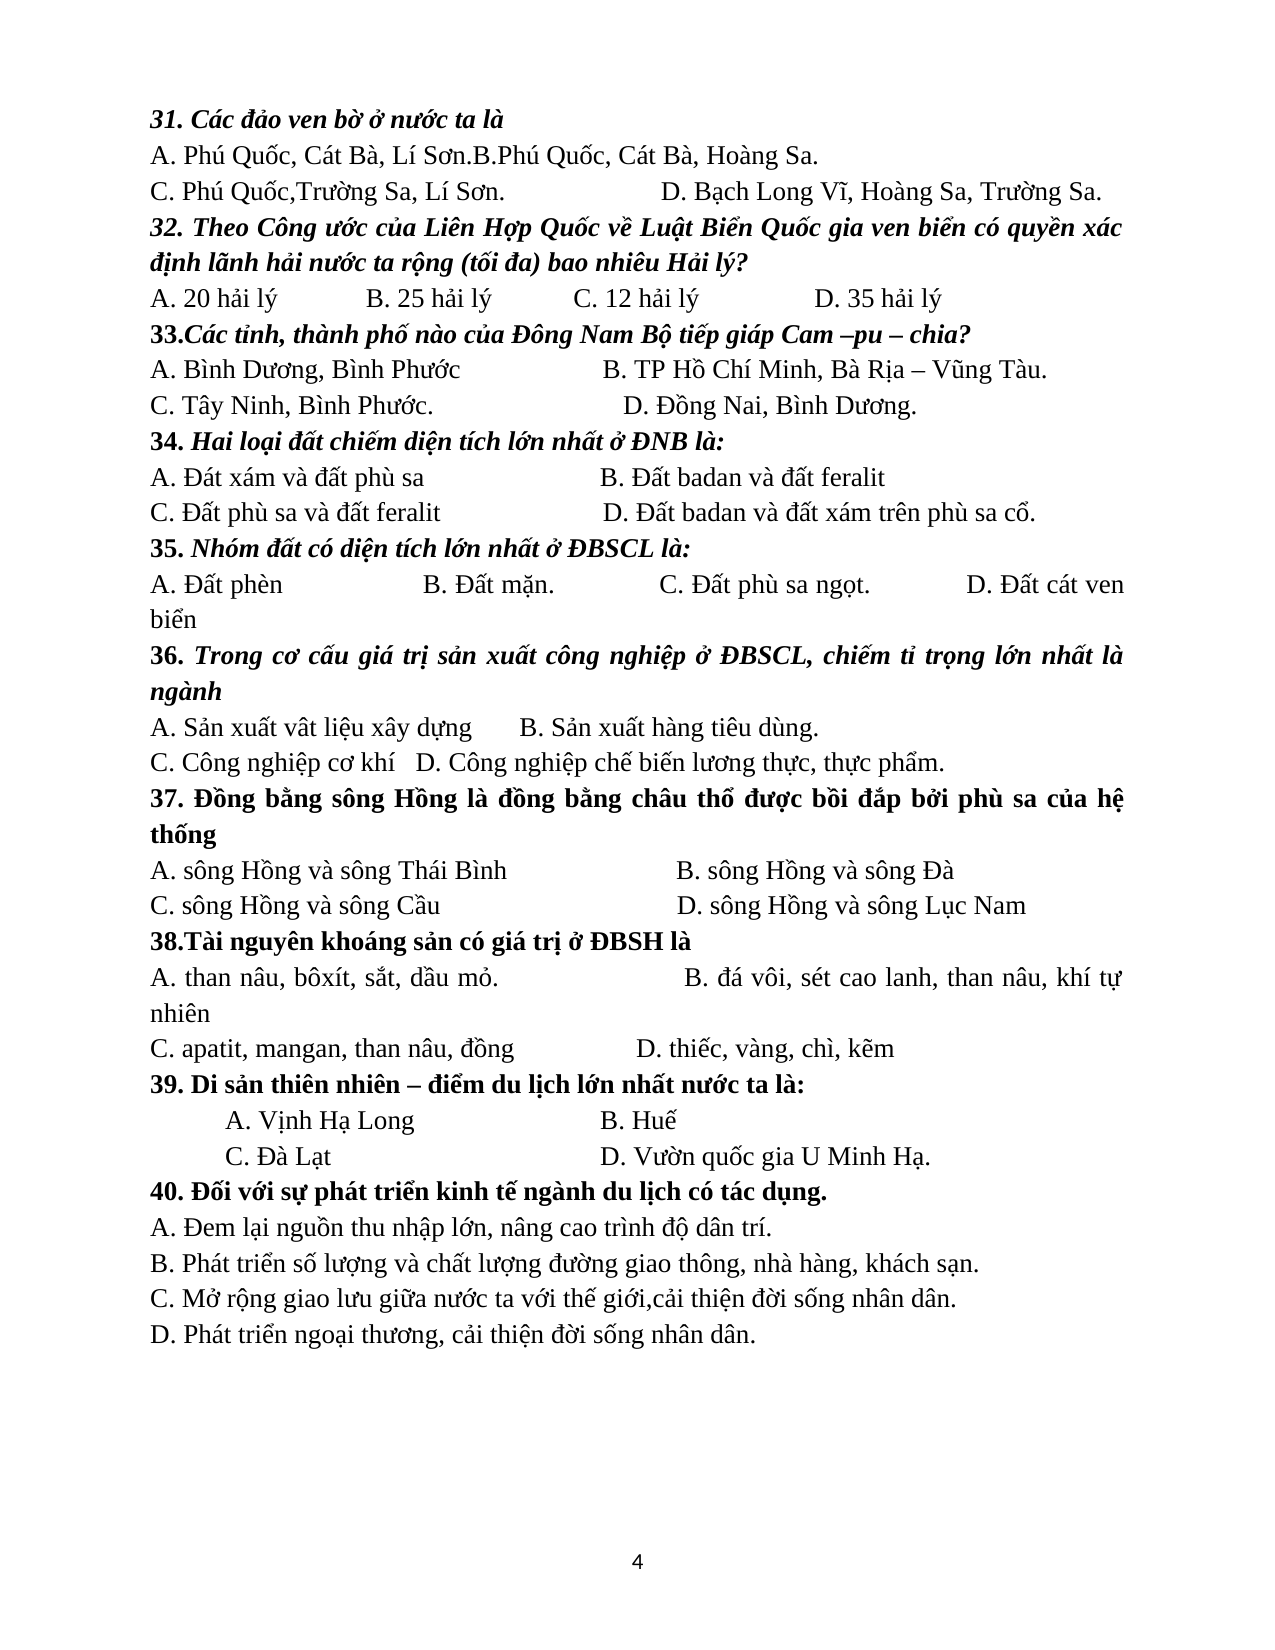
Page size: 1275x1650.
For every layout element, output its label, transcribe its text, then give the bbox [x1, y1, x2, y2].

text 31. Các đảo ven bờ ở nước ta là [150, 103, 1125, 134]
text C. Phú Quốc,Trường Sa, Lí Sơn. D. Bạch Long Vĩ, Hoàng Sa, Trường Sa. [150, 175, 1125, 206]
text A. Đem lại nguồn thu nhập lớn, nâng cao trình độ dân trí. [150, 1211, 1125, 1242]
text A. Phú Quốc, Cát Bà, Lí Sơn.B.Phú Quốc, Cát Bà, Hoàng Sa. [150, 139, 1125, 170]
text C. Mở rộng giao lưu giữa nước ta với thế giới,cải thiện đời sống nhân dân. [150, 1282, 1125, 1314]
text C. Tây Ninh, Bình Phước. D. Đồng Nai, Bình Dương. [150, 389, 1125, 420]
text 35. Nhóm đất có diện tích lớn nhất ở ĐBSCL là: [150, 532, 1125, 563]
text B. Phát triển số lượng và chất lượng đường giao thông, nhà hàng, khách sạn. [150, 1247, 1125, 1278]
text A. Đát xám và đất phù sa B. Đất badan và đất feralit [150, 461, 1125, 492]
text 38.Tài nguyên khoáng sản có giá trị ở ĐBSH là [150, 925, 1125, 956]
text A. than nâu, bôxít, sắt, dầu mỏ. B. đá vôi, sét cao lanh, than nâu, khí tự nhiên [150, 961, 1125, 1028]
text C. Công nghiệp cơ khí D. Công nghiệp chế biến lương thực, thực phẩm. [150, 747, 1125, 778]
text 37. Đồng bằng sông Hồng là đồng bằng châu thổ được bồi đắp bởi phù sa của hệ thống [150, 782, 1125, 849]
text 33.Các tỉnh, thành phố nào của Đông Nam Bộ tiếp giáp Cam –pu – chia? [150, 318, 1125, 349]
text C. apatit, mangan, than nâu, đồng D. thiếc, vàng, chì, kẽm [150, 1032, 1125, 1063]
text A. Vịnh Hạ Long B. Huế [150, 1104, 1125, 1135]
text D. Phát triển ngoại thương, cải thiện đời sống nhân dân. [150, 1318, 1125, 1349]
text C. Đà Lạt D. Vườn quốc gia U Minh Hạ. [150, 1139, 1125, 1171]
text 40. Đối với sự phát triển kinh tế ngành du lịch có tác dụng. [150, 1175, 1125, 1206]
text A. sông Hồng và sông Thái Bình B. sông Hồng và sông Đà [150, 854, 1125, 885]
text A. Bình Dương, Bình Phước B. TP Hồ Chí Minh, Bà Rịa – Vũng Tàu. [150, 353, 1125, 385]
text 36. Trong cơ cấu giá trị sản xuất công nghiệp ở ĐBSCL, chiếm tỉ trọng lớn nhất là ngành [150, 639, 1125, 706]
text A. 20 hải lý B. 25 hải lý C. 12 hải lý D. 35 hải lý [150, 282, 1125, 313]
text C. Đất phù sa và đất feralit D. Đất badan và đất xám trên phù sa cổ. [150, 496, 1125, 528]
text C. sông Hồng và sông Cầu D. sông Hồng và sông Lục Nam [150, 889, 1125, 921]
text 39. Di sản thiên nhiên – điểm du lịch lớn nhất nước ta là: [150, 1068, 1125, 1099]
text 34. Hai loại đất chiếm diện tích lớn nhất ở ĐNB là: [150, 425, 1125, 456]
text 32. Theo Công ước của Liên Hợp Quốc về Luật Biển Quốc gia ven biển có quyền xác định lãnh hải nước ta rộng (tối đa) bao nhiêu Hải lý? [150, 211, 1125, 277]
text A. Đất phèn B. Đất mặn. C. Đất phù sa ngọt. D. Đất cát ven biển [150, 568, 1125, 635]
text A. Sản xuất vât liệu xây dựng B. Sản xuất hàng tiêu dùng. [150, 711, 1125, 742]
